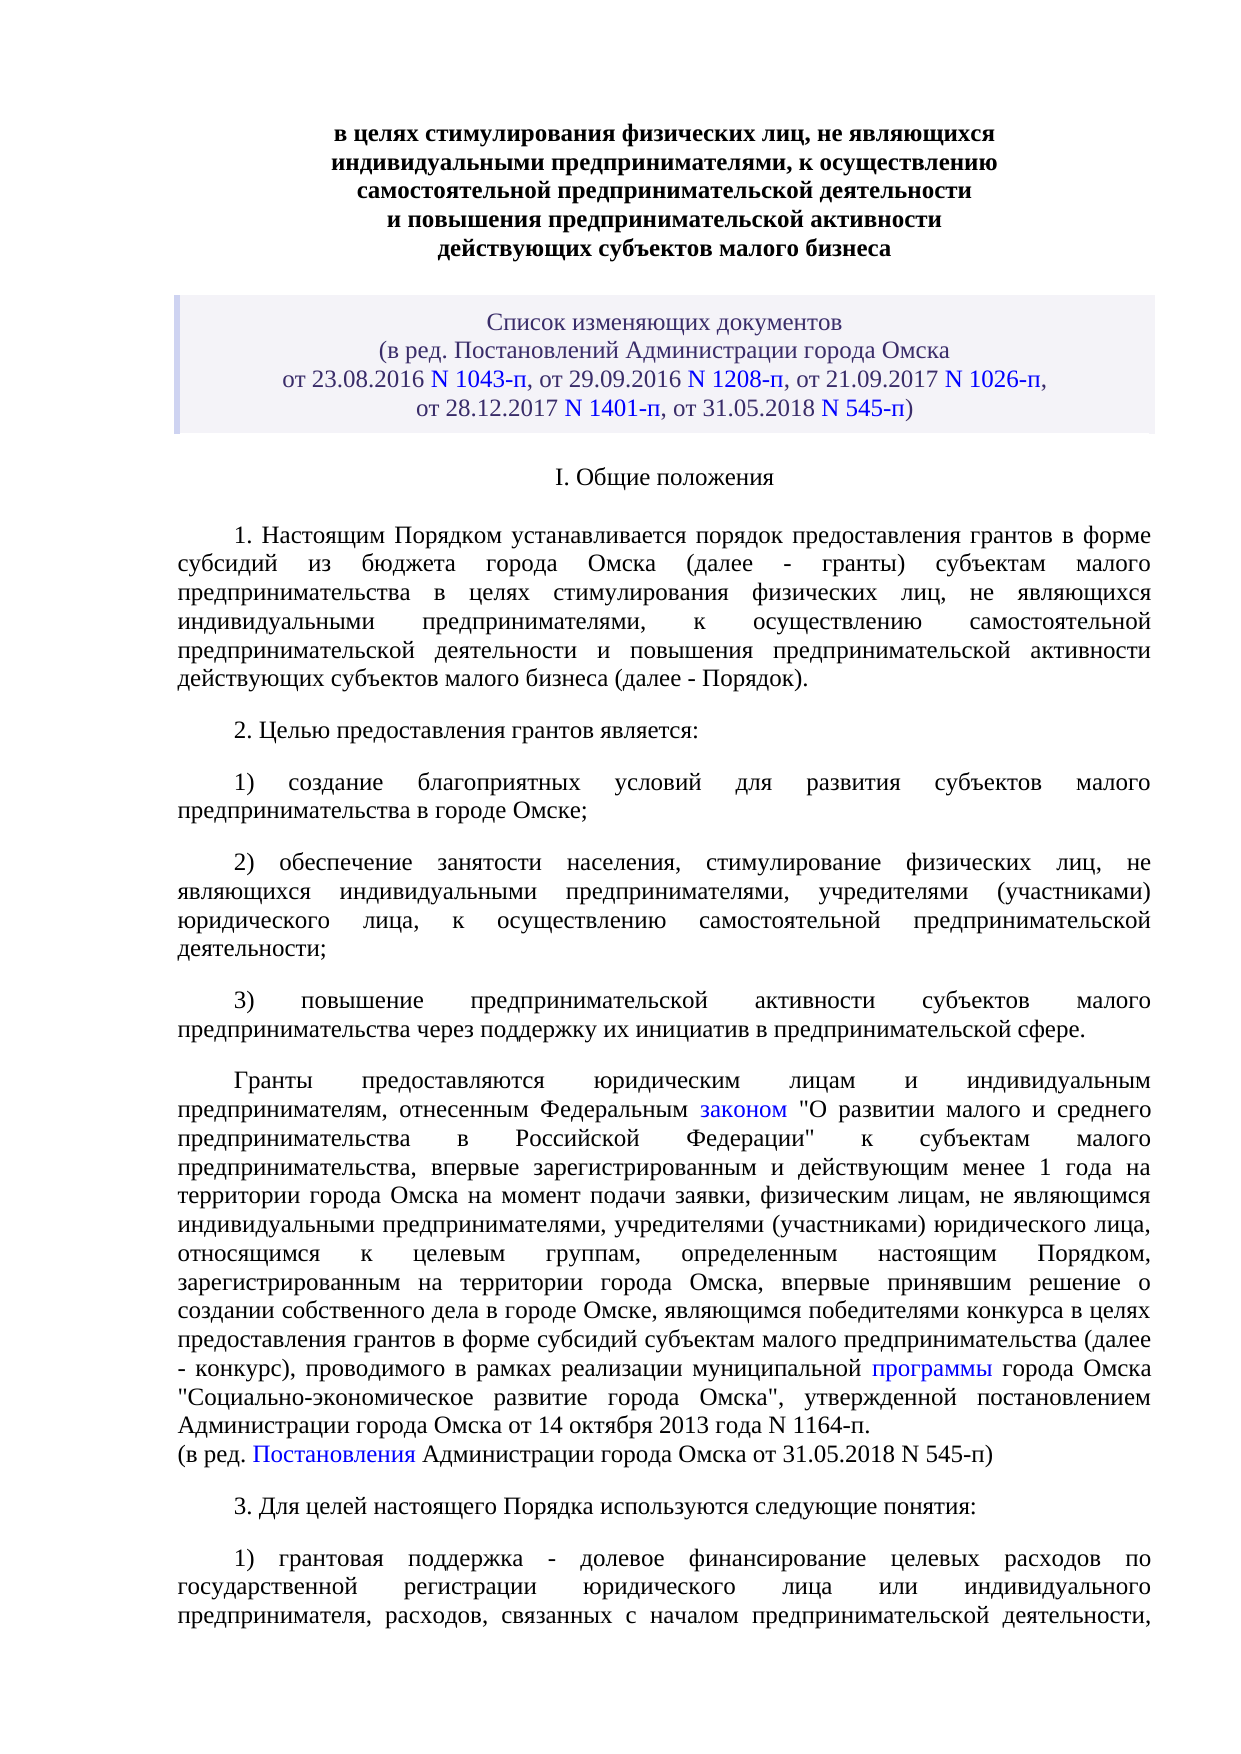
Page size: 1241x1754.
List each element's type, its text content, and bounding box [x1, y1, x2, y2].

text 2. Целью предоставления грантов является: [177, 715, 1152, 744]
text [177, 1543, 1152, 1629]
title самостоятельной предпринимательской деятельности [177, 176, 1152, 204]
title действующих субъектов малого бизнеса [177, 233, 1152, 262]
table_header Список изменяющих документов (в ред. Постановлений Администрации города Омска от 23.08.2016 N 1043-п, от 29.09.2016 N 1208-п, от 21.09.2017 N 1026-п, от 28.12.2017 N 1401-п, от 31.05.2018 N 545-п) [180, 295, 1149, 433]
text 1) создание благоприятных условий для развития субъектов малого предпринимательства в городе Омске; [177, 767, 1152, 824]
text I. Общие положения [177, 462, 1152, 491]
text 2) обеспечение занятости населения, стимулирование физических лиц, не являющихся индивидуальными предпринимателями, учредителями (участниками) юридического лица, к осуществлению самостоятельной предпринимательской деятельности; [177, 847, 1152, 962]
title и повышения предпринимательской активности [177, 204, 1152, 233]
text 3. Для целей настоящего Порядка используются следующие понятия: [177, 1491, 1152, 1520]
title в целях стимулирования физических лиц, не являющихся [177, 118, 1152, 147]
text 3) повышение предпринимательской активности субъектов малого предпринимательства через поддержку их инициатив в предпринимательской сфере. [177, 985, 1152, 1043]
text 1. Настоящим Порядком устанавливается порядок предоставления грантов в форме субсидий из бюджета города Омска (далее - гранты) субъектам малого предпринимательства в целях стимулирования физических лиц, не являющихся индивидуальными предпринимателями, к осуществлению самостоятельной предпринимательской деятельности и повышения предпринимательской активности действующих субъектов малого бизнеса (далее - Порядок). [177, 520, 1152, 692]
text (в ред. Постановления Администрации города Омска от 31.05.2018 N 545-п) [177, 1439, 1152, 1468]
text Гранты предоставляются юридическим лицам и индивидуальным предпринимателям, отнесенным Федеральным законом "О развитии малого и среднего предпринимательства в Российской Федерации" к субъектам малого предпринимательства, впервые зарегистрированным и действующим менее 1 года на территории города Омска на момент подачи заявки, физическим лицам, не являющимся индивидуальными предпринимателями, учредителями (участниками) юридического лица, относящимся к целевым группам, определенным настоящим Порядком, зарегистрированным на территории города Омска, впервые принявшим решение о создании собственного дела в городе Омске, являющимся победителями конкурса в целях предоставления грантов в форме субсидий субъектам малого предпринимательства (далее - конкурс), проводимого в рамках реализации муниципальной программы города Омска "Социально-экономическое развитие города Омска", утвержденной постановлением Администрации города Омска от 14 октября 2013 года N 1164-п. [177, 1066, 1152, 1439]
title индивидуальными предпринимателями, к осуществлению [177, 147, 1152, 176]
